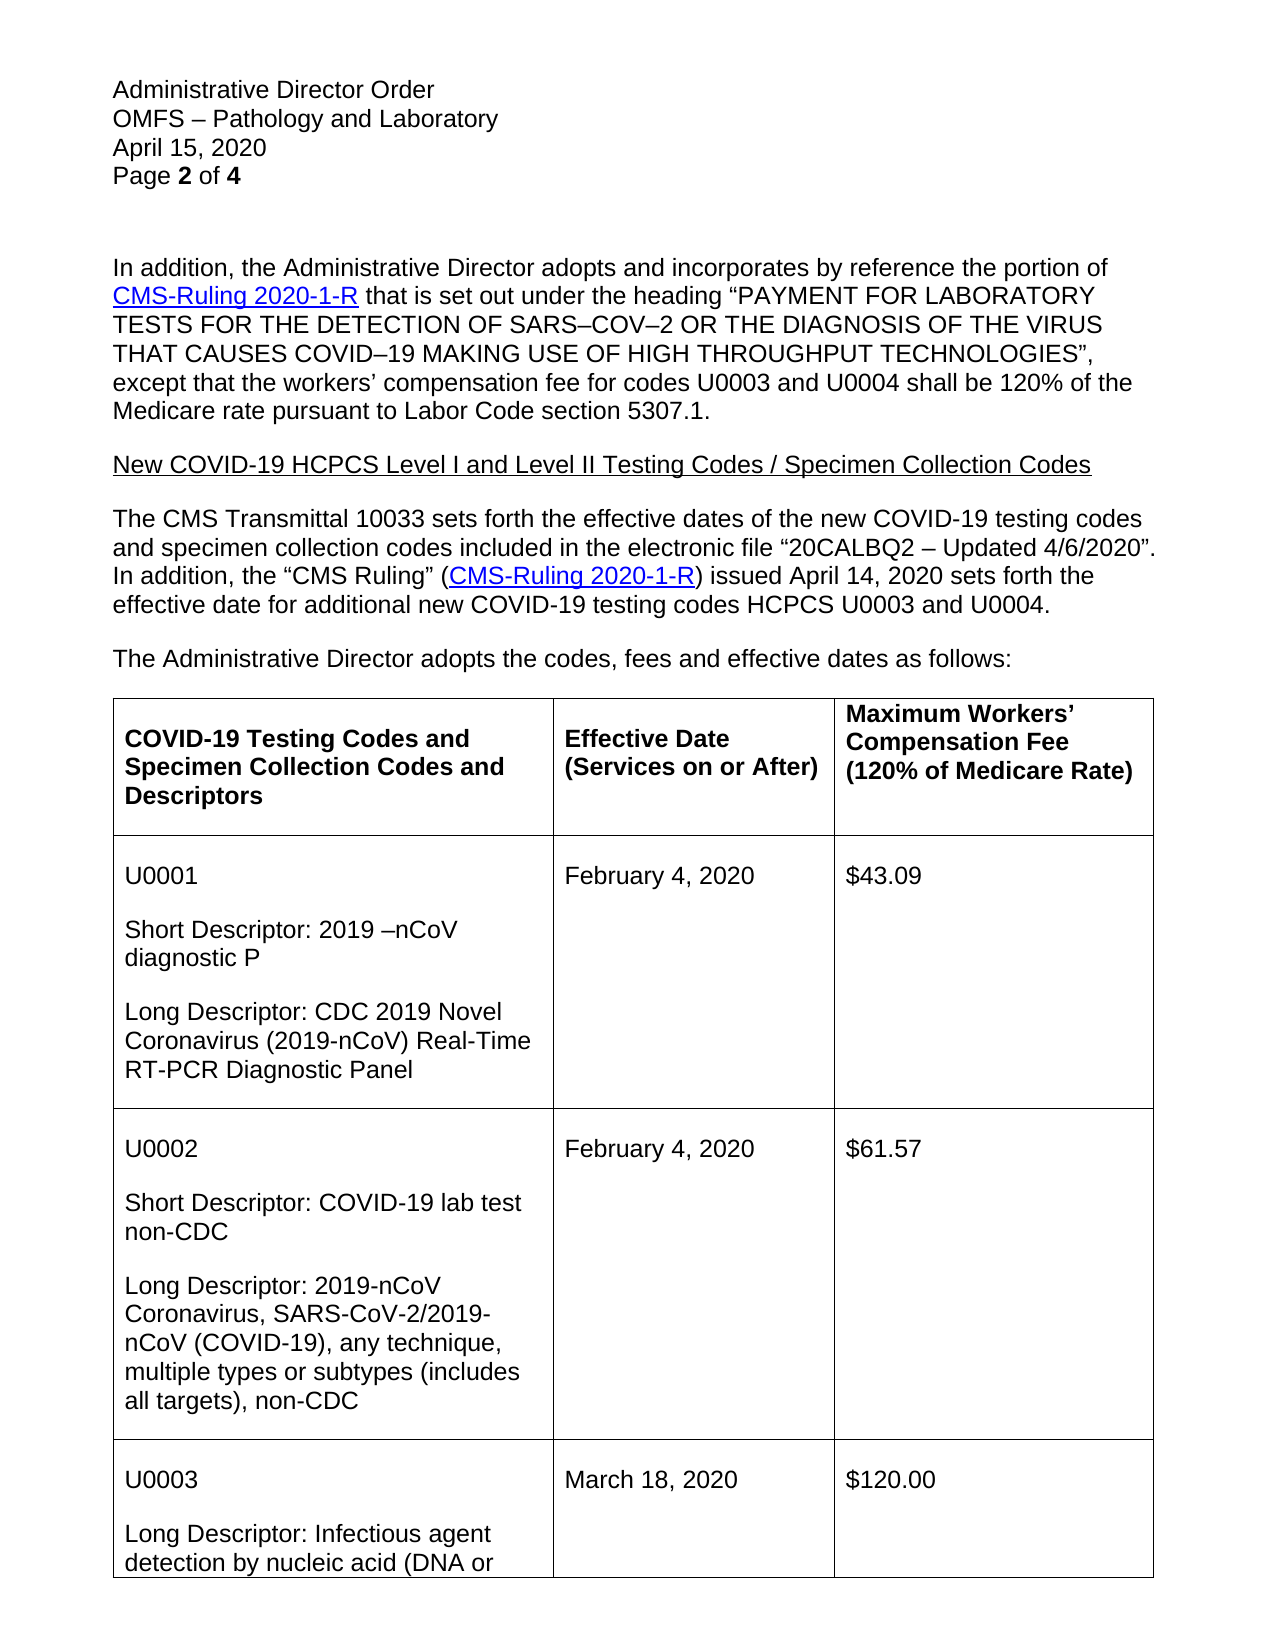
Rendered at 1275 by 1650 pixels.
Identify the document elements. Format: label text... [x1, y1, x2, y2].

table_cell U0001 Short Descriptor: 2019 –nCoV diagnostic P Long Descriptor: CDC 2019 Novel Coronavirus (2019-nCoV) Real-Time RT-PCR Diagnostic Panel [114, 836, 553, 1108]
table_cell March 18, 2020 [554, 1440, 834, 1577]
text The CMS Transmittal 10033 sets forth the effective dates of the new COVID-19 testing codes and specimen collection codes included in the electronic file “20CALBQ2 – Updated 4/6/2020”. In addition, the “CMS Ruling” (CMS-Ruling 2020-1-R) issued April 14, 2020 sets forth the effective date for additional new COVID-19 testing codes HCPCS U0003 and U0004. [112, 504, 1172, 619]
table_cell U0002 Short Descriptor: COVID-19 lab test non-CDC Long Descriptor: 2019-nCoV Coronavirus, SARS-CoV-2/2019-nCoV (COVID-19), any technique, multiple types or subtypes (includes all targets), non-CDC [114, 1109, 553, 1439]
text The Administrative Director adopts the codes, fees and effective dates as follows: [112, 644, 1172, 672]
table_cell February 4, 2020 [554, 836, 834, 1108]
table_cell $43.09 [835, 836, 1153, 1108]
table_header Effective Date (Services on or After) [554, 699, 834, 835]
table_cell $61.57 [835, 1109, 1153, 1439]
table_cell February 4, 2020 [554, 1109, 834, 1439]
text New COVID-19 HCPCS Level I and Level II Testing Codes / Specimen Collection Codes [112, 450, 1162, 479]
text In addition, the Administrative Director adopts and incorporates by reference the portion of CMS-Ruling 2020-1-R that is set out under the heading “PAYMENT FOR LABORATORY TESTS FOR THE DETECTION OF SARS–COV–2 OR THE DIAGNOSIS OF THE VIRUS THAT CAUSES COVID–19 MAKING USE OF HIGH THROUGHPUT TECHNOLOGIES”, except that the workers’ compensation fee for codes U0003 and U0004 shall be 120% of the Medicare rate pursuant to Labor Code section 5307.1. [112, 252, 1162, 425]
table_cell $120.00 [835, 1440, 1153, 1577]
table_header Maximum Workers’ Compensation Fee (120% of Medicare Rate) [835, 699, 1153, 835]
table_header COVID-19 Testing Codes and Specimen Collection Codes and Descriptors [114, 699, 553, 835]
